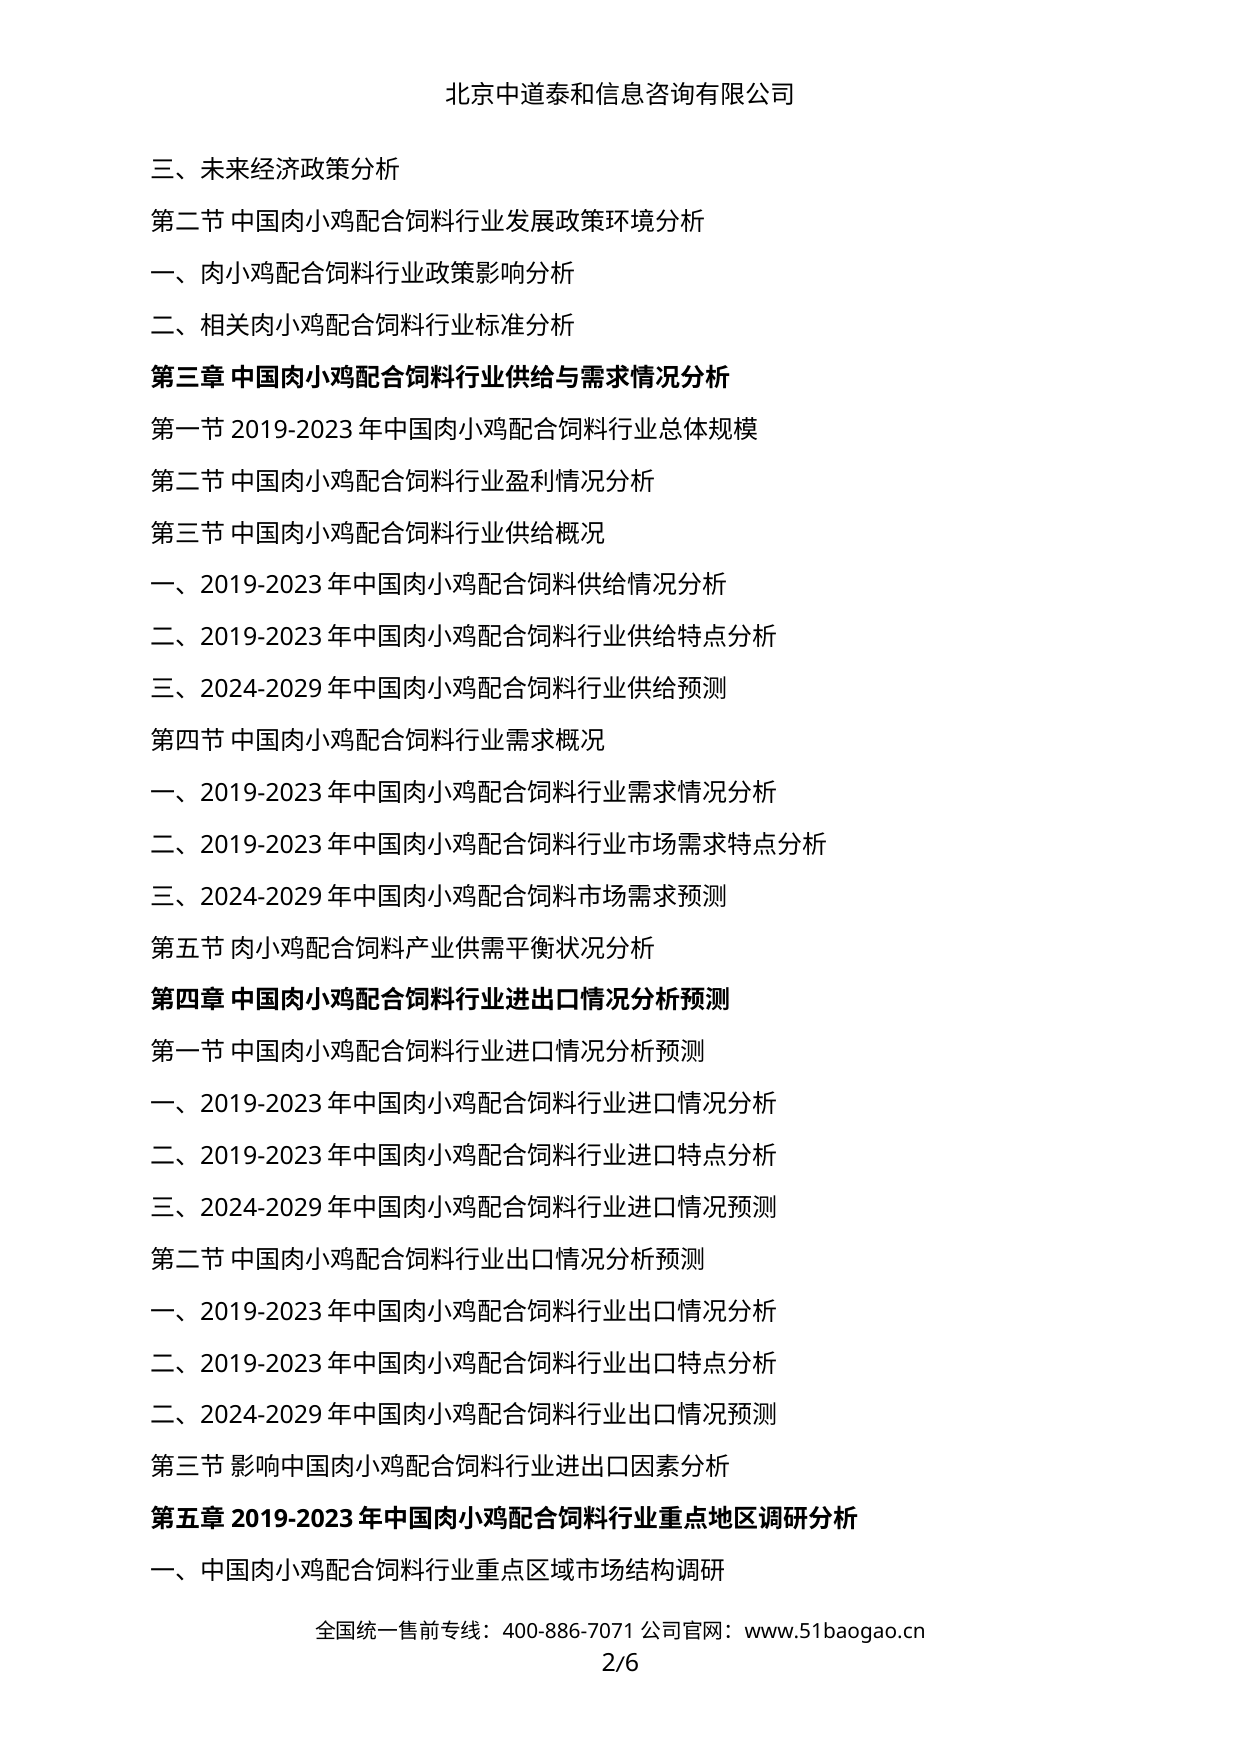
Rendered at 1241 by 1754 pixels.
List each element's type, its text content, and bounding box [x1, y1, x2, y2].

text 二、2019-2023年中国肉小鸡配合饲料行业进口特点分析 [150, 1136, 1090, 1172]
text 第二节 中国肉小鸡配合饲料行业盈利情况分析 [150, 461, 1090, 497]
text 一、2019-2023年中国肉小鸡配合饲料行业需求情况分析 [150, 772, 1090, 809]
text 一、2019-2023年中国肉小鸡配合饲料供给情况分析 [150, 565, 1090, 601]
text 三、未来经济政策分析 [150, 150, 1090, 186]
text 三、2024-2029年中国肉小鸡配合饲料行业供给预测 [150, 669, 1090, 705]
text 二、2019-2023年中国肉小鸡配合饲料行业供给特点分析 [150, 617, 1090, 653]
text 第五节 肉小鸡配合饲料产业供需平衡状况分析 [150, 928, 1090, 964]
text 第二节 中国肉小鸡配合饲料行业发展政策环境分析 [150, 202, 1090, 238]
text 二、2024-2029年中国肉小鸡配合饲料行业出口情况预测 [150, 1395, 1090, 1431]
text 二、2019-2023年中国肉小鸡配合饲料行业市场需求特点分析 [150, 824, 1090, 861]
text 第三节 中国肉小鸡配合饲料行业供给概况 [150, 513, 1090, 549]
text 第一节 中国肉小鸡配合饲料行业进口情况分析预测 [150, 1032, 1090, 1068]
text 一、肉小鸡配合饲料行业政策影响分析 [150, 254, 1090, 290]
text 第三章 中国肉小鸡配合饲料行业供给与需求情况分析 [150, 357, 1090, 394]
text 第四章 中国肉小鸡配合饲料行业进出口情况分析预测 [150, 980, 1090, 1016]
text 第二节 中国肉小鸡配合饲料行业出口情况分析预测 [150, 1239, 1090, 1276]
text 二、2019-2023年中国肉小鸡配合饲料行业出口特点分析 [150, 1343, 1090, 1379]
text 一、中国肉小鸡配合饲料行业重点区域市场结构调研 [150, 1551, 1090, 1587]
text 一、2019-2023年中国肉小鸡配合饲料行业出口情况分析 [150, 1291, 1090, 1327]
text 三、2024-2029年中国肉小鸡配合饲料市场需求预测 [150, 876, 1090, 912]
text 一、2019-2023年中国肉小鸡配合饲料行业进口情况分析 [150, 1084, 1090, 1120]
text 第三节 影响中国肉小鸡配合饲料行业进出口因素分析 [150, 1447, 1090, 1483]
text 第五章 2019-2023年中国肉小鸡配合饲料行业重点地区调研分析 [150, 1499, 1090, 1535]
text 第一节 2019-2023年中国肉小鸡配合饲料行业总体规模 [150, 409, 1090, 446]
text 二、相关肉小鸡配合饲料行业标准分析 [150, 306, 1090, 342]
text 三、2024-2029年中国肉小鸡配合饲料行业进口情况预测 [150, 1187, 1090, 1224]
text 第四节 中国肉小鸡配合饲料行业需求概况 [150, 721, 1090, 757]
